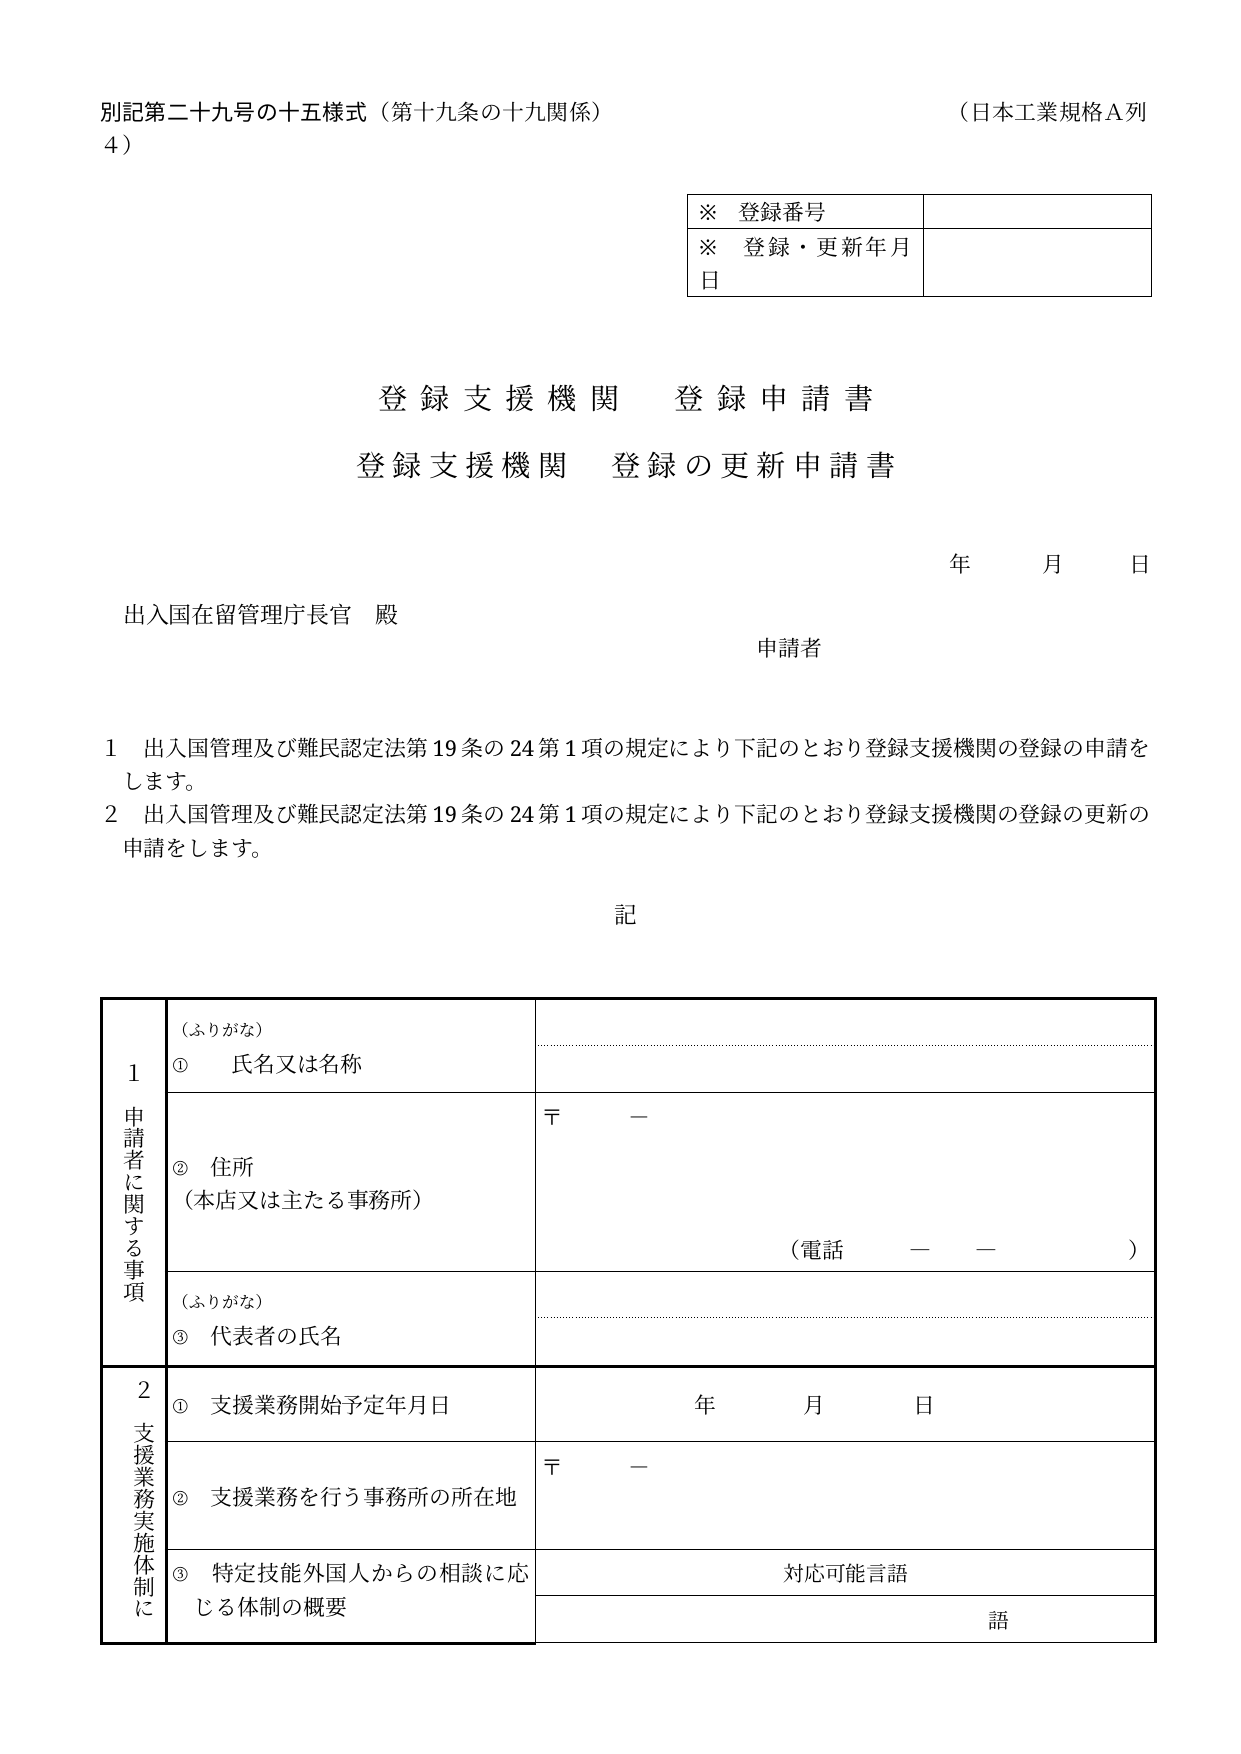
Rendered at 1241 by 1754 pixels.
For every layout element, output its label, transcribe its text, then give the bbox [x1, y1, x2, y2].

table_cell ２ 支援業務実施体制に関する事項 [103, 1368, 165, 1642]
table_header [924, 195, 1151, 228]
text 登録支援機関 登録申請書 [100, 363, 1152, 430]
table_header [536, 1000, 1154, 1044]
table_cell （ふりがな） ③ 代表者の氏名 [168, 1272, 535, 1364]
table_cell ② 住所 （本店又は主たる事務所） [168, 1093, 535, 1271]
table_cell 語 [536, 1596, 1154, 1642]
text 記 [100, 897, 1152, 930]
table_cell ※ 登録・更新年月日 [688, 229, 923, 296]
table_cell ① 支援業務開始予定年月日 [168, 1368, 535, 1441]
table_cell 〒 － （電話 ― ― ） [536, 1093, 1154, 1271]
table_cell [924, 229, 1151, 296]
text 出入国在留管理庁長官 殿 [100, 597, 1152, 630]
table_cell 〒 － [536, 1442, 1154, 1549]
table_cell ③ 特定技能外国人からの相談に応じる体制の概要 [168, 1550, 535, 1642]
text 年 月 日 [100, 547, 1152, 580]
text ２ 出入国管理及び難民認定法第19条の24第1項の規定により下記のとおり登録支援機関の登録の更新の申請をします。 [100, 797, 1152, 863]
table_cell [536, 1045, 1154, 1092]
table_header （ふりがな） 氏名又は名称 [168, 1000, 535, 1092]
table_header １ 申請者に関する事項 [103, 1000, 165, 1364]
table_cell [536, 1317, 1154, 1364]
text １ 出入国管理及び難民認定法第19条の24第1項の規定により下記のとおり登録支援機関の登録の申請をします。 [100, 730, 1152, 797]
text 別記第二十九号の十五様式（第十九条の十九関係） （日本工業規格Ａ列４） [100, 94, 1152, 160]
table_cell ② 支援業務を行う事務所の所在地 [168, 1442, 535, 1549]
text 申請者 [100, 630, 1152, 663]
table_cell 対応可能言語 [536, 1550, 1154, 1594]
table_header ※ 登録番号 [688, 195, 923, 228]
text 登録支援機関 登録の更新申請書 [100, 430, 1152, 497]
table_cell 年 月 日 [536, 1368, 1154, 1441]
table_cell [536, 1272, 1154, 1317]
